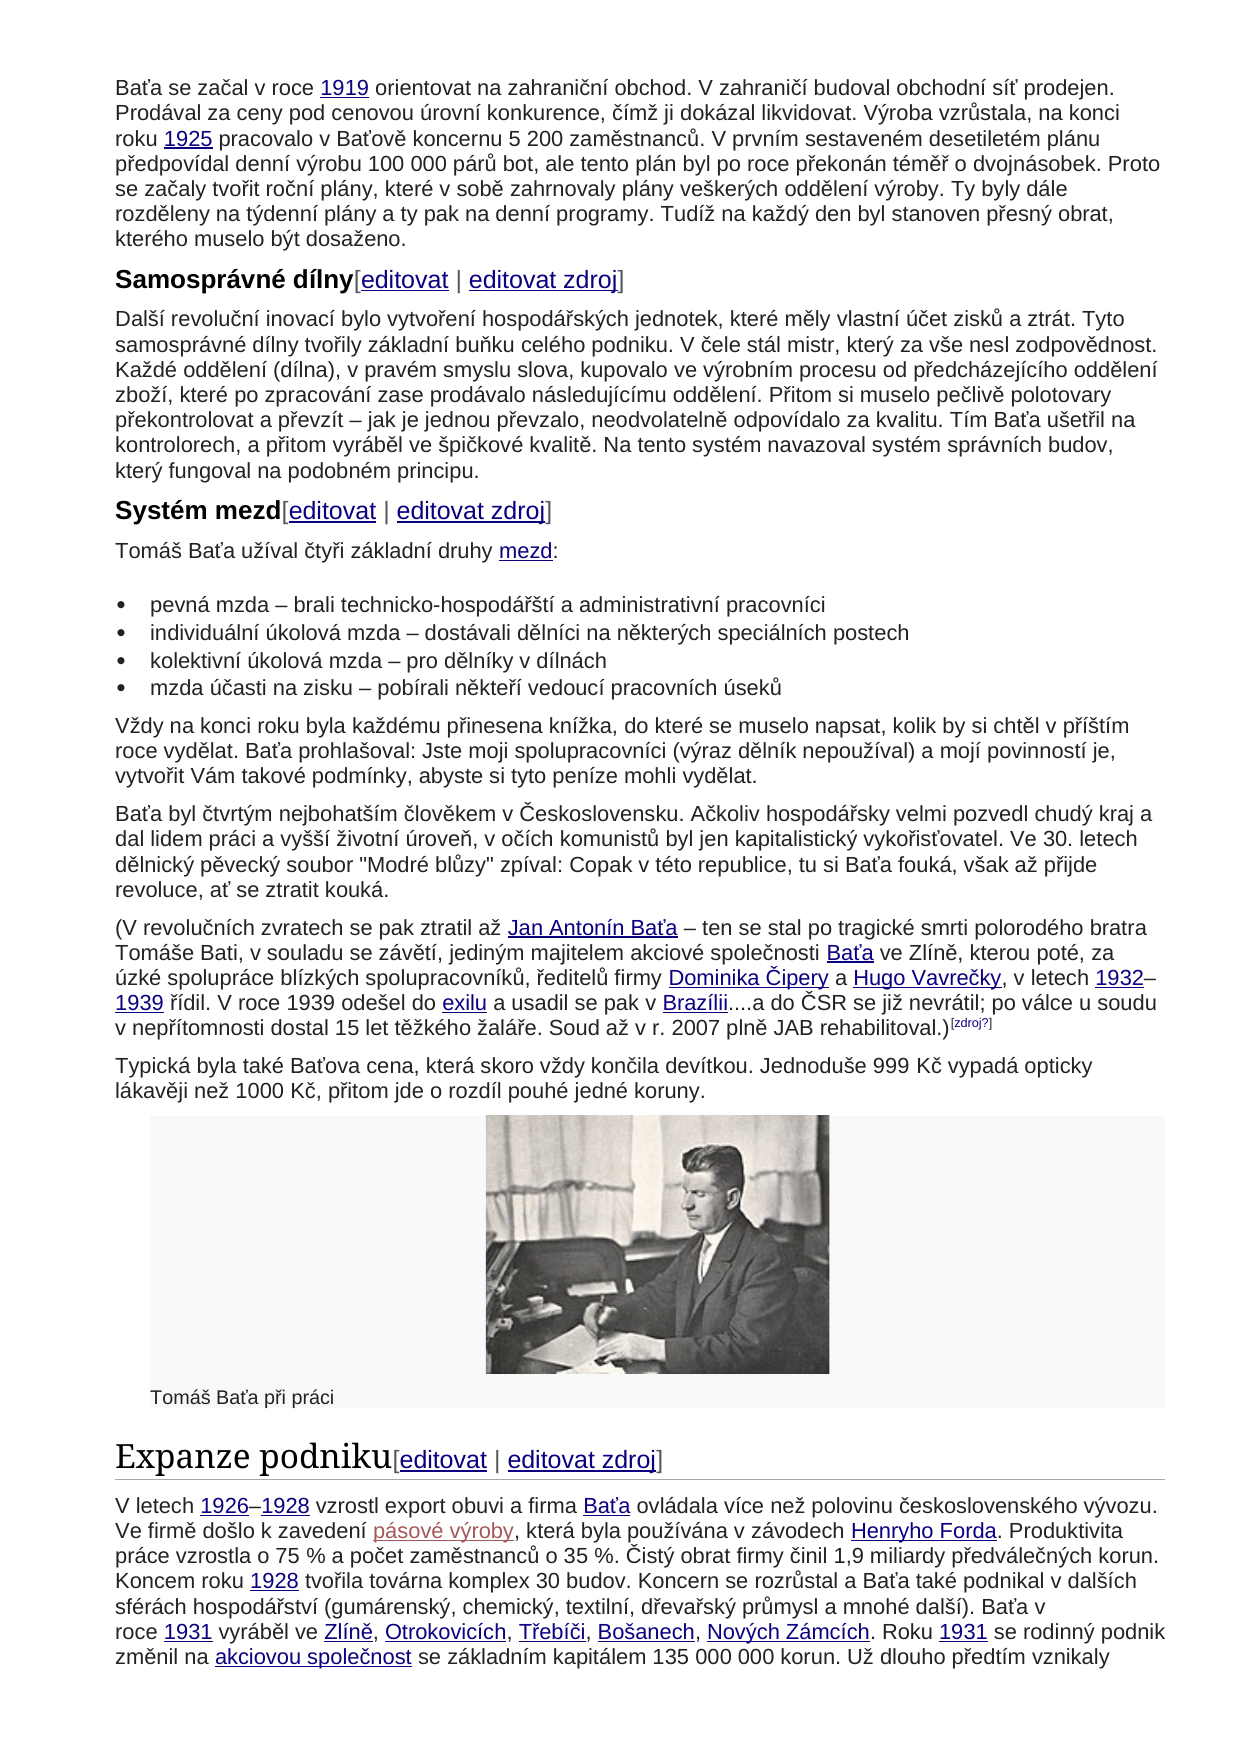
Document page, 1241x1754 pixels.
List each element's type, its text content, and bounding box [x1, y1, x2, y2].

text Další revoluční inovací bylo vytvoření hospodářských jednotek, které měly vlastní účet zisků a ztrát. Tyto samosprávné dílny tvořily základní buňku celého podniku. V čele stál mistr, který za vše nesl zodpovědnost. Každé oddělení (dílna), v pravém smyslu slova, kupovalo ve výrobním procesu od předcházejícího oddělení zboží, které po zpracování zase prodávalo následujícímu oddělení. Přitom si muselo pečlivě polotovary překontrolovat a převzít – jak je jednou převzalo, neodvolatelně odpovídalo za kvalitu. Tím Baťa ušetřil na kontrolorech, a přitom vyráběl ve špičkové kvalitě. Na tento systém navazoval systém správních budov, který fungoval na podobném principu. [115, 306, 1165, 483]
list individuální úkolová mzda – dostávali dělníci na některých speciálních postech [117, 620, 1165, 645]
text Typická byla také Baťova cena, která skoro vždy končila devítkou. Jednoduše 999 Kč vypadá opticky lákavěji než 1000 Kč, přitom jde o rozdíl pouhé jedné koruny. [115, 1053, 1165, 1103]
text Samosprávné dílny[editovat | editovat zdroj] [115, 264, 1165, 294]
list kolektivní úkolová mzda – pro dělníky v dílnách [117, 647, 1165, 673]
text Systém mezd[editovat | editovat zdroj] [115, 495, 1165, 525]
text Baťa byl čtvrtým nejbohatším člověkem v Československu. Ačkoliv hospodářsky velmi pozvedl chudý kraj a dal lidem práci a vyšší životní úroveň, v očích komunistů byl jen kapitalistický vykořisťovatel. Ve 30. letech dělnický pěvecký soubor "Modré blůzy" zpíval: Copak v této republice, tu si Baťa fouká, však až přijde revoluce, ať se ztratit kouká. [115, 801, 1165, 902]
text Tomáš Baťa užíval čtyři základní druhy mezd: [115, 538, 1165, 563]
text Baťa se začal v roce 1919 orientovat na zahraniční obchod. V zahraničí budoval obchodní síť prodejen. Prodával za ceny pod cenovou úrovní konkurence, čímž ji dokázal likvidovat. Výroba vzrůstala, na konci roku 1925 pracovalo v Baťově koncernu 5 200 zaměstnanců. V prvním sestaveném desetiletém plánu předpovídal denní výrobu 100 000 párů bot, ale tento plán byl po roce překonán téměř o dvojnásobek. Proto se začaly tvořit roční plány, které v sobě zahrnovaly plány veškerých oddělení výroby. Ty byly dále rozděleny na týdenní plány a ty pak na denní programy. Tudíž na každý den byl stanoven přesný obrat, kterého muselo být dosaženo. [115, 75, 1165, 251]
text Expanze podniku[editovat | editovat zdroj] [115, 1433, 1165, 1479]
list mzda účasti na zisku – pobírali někteří vedoucí pracovních úseků [117, 675, 1165, 700]
list pevná mzda – brali technicko-hospodářští a administrativní pracovníci [117, 592, 1165, 617]
text Tomáš Baťa při práci [150, 1373, 1165, 1408]
text Vždy na konci roku byla každému přinesena knížka, do které se muselo napsat, kolik by si chtěl v příštím roce vydělat. Baťa prohlašoval: Jste moji spolupracovníci (výraz dělník nepoužíval) a mojí povinností je, vytvořit Vám takové podmínky, abyste si tyto peníze mohli vydělat. [115, 713, 1165, 788]
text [115, 1493, 1165, 1669]
text (V revolučních zvratech se pak ztratil až Jan Antonín Baťa – ten se stal po tragické smrti polorodého bratra Tomáše Bati, v souladu se závětí, jediným majitelem akciové společnosti Baťa ve Zlíně, kterou poté, za úzké spolupráce blízkých spolupracovníků, ředitelů firmy Dominika Čipery a Hugo Vavrečky, v letech 1932–1939 řídil. V roce 1939 odešel do exilu a usadil se pak v Brazílii....a do ČSR se již nevrátil; po válce u soudu v nepřítomnosti dostal 15 let těžkého žaláře. Soud až v r. 2007 plně JAB rehabilitoval.)[zdroj?] [115, 914, 1165, 1040]
picture [485, 1115, 830, 1374]
